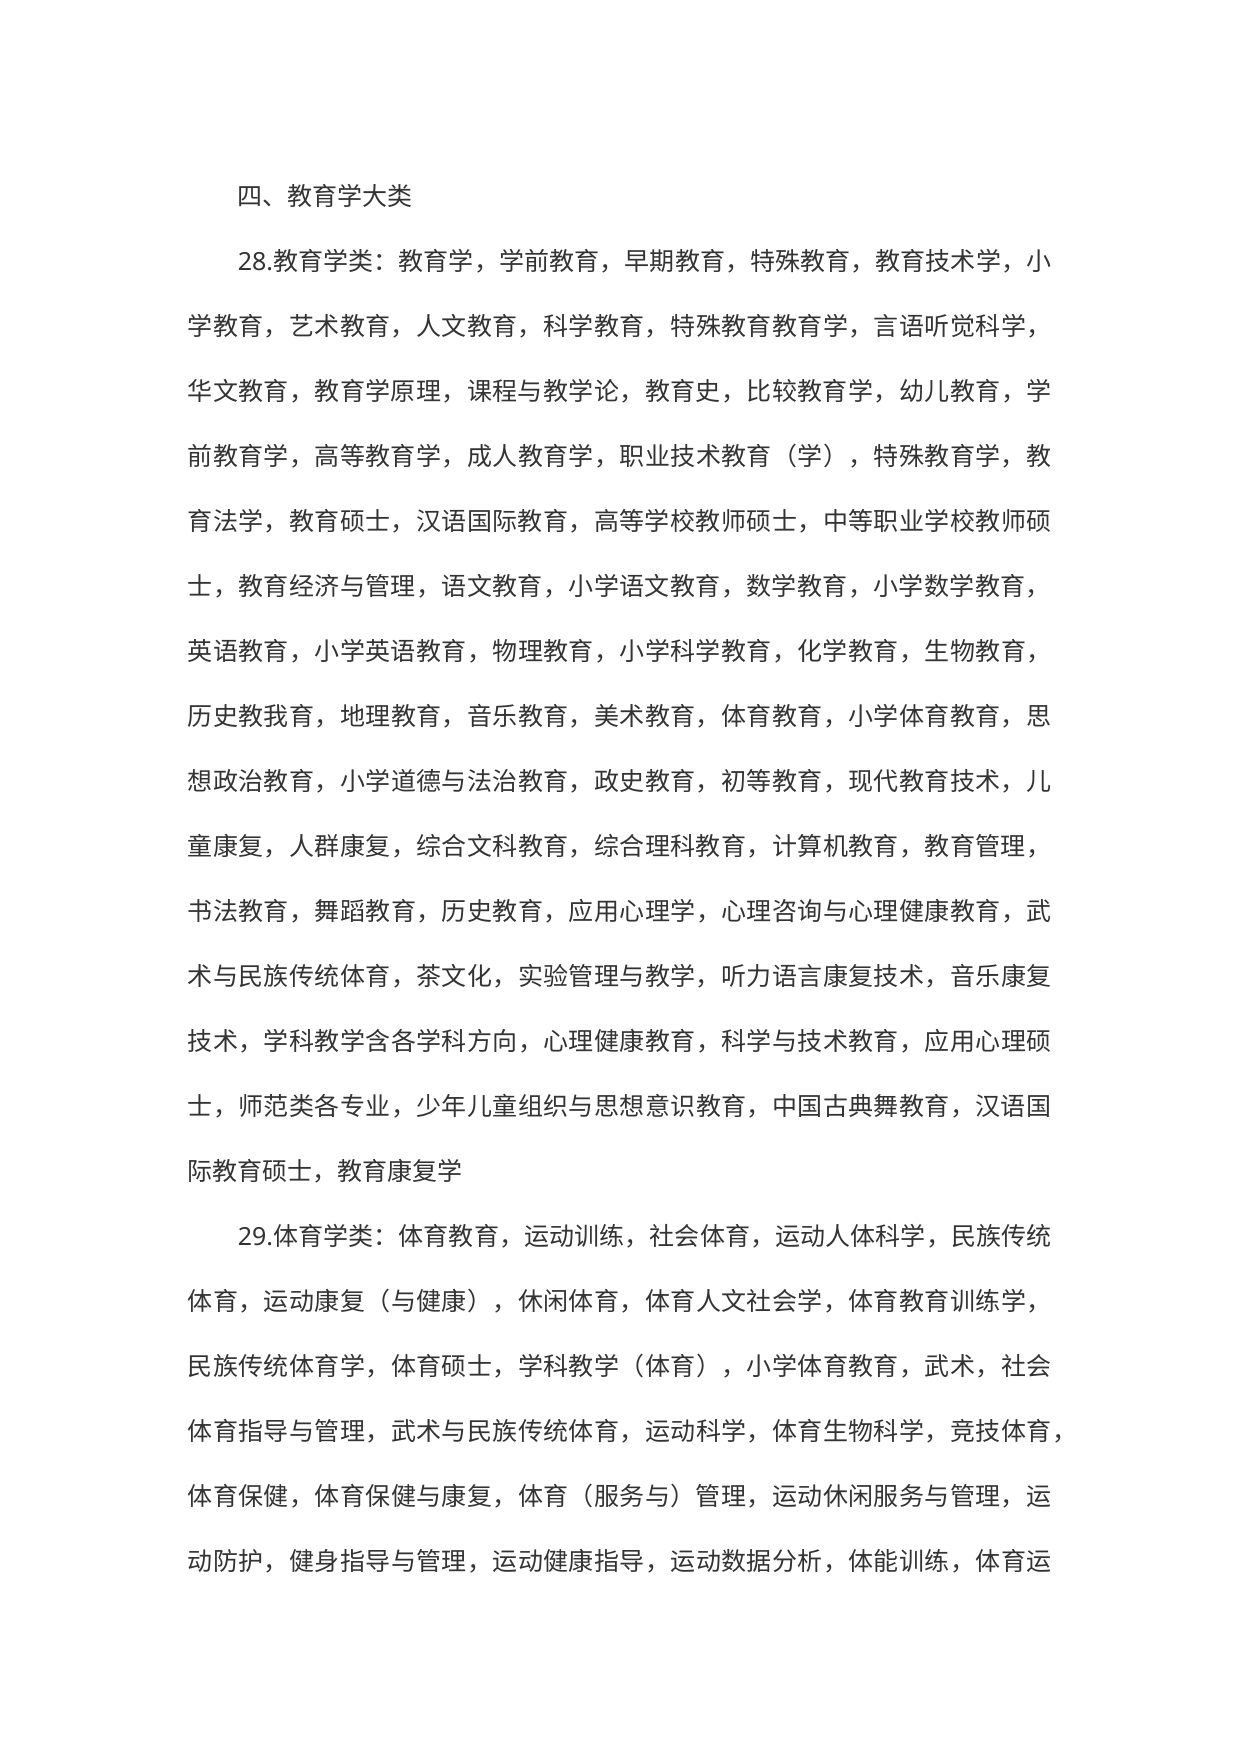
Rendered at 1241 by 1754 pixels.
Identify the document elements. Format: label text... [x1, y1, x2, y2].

text 四、教育学大类 [187, 162, 1053, 227]
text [187, 1202, 1053, 1592]
text 28.教育学类：教育学，学前教育，早期教育，特殊教育，教育技术学，小学教育，艺术教育，人文教育，科学教育，特殊教育教育学，言语听觉科学，华文教育，教育学原理，课程与教学论，教育史，比较教育学，幼儿教育，学前教育学，高等教育学，成人教育学，职业技术教育（学），特殊教育学，教育法学，教育硕士，汉语国际教育，高等学校教师硕士，中等职业学校教师硕士，教育经济与管理，语文教育，小学语文教育，数学教育，小学数学教育，英语教育，小学英语教育，物理教育，小学科学教育，化学教育，生物教育，历史教我育，地理教育，音乐教育，美术教育，体育教育，小学体育教育，思想政治教育，小学道德与法治教育，政史教育，初等教育，现代教育技术，儿童康复，人群康复，综合文科教育，综合理科教育，计算机教育，教育管理，书法教育，舞蹈教育，历史教育，应用心理学，心理咨询与心理健康教育，武术与民族传统体育，茶文化，实验管理与教学，听力语言康复技术，音乐康复技术，学科教学含各学科方向，心理健康教育，科学与技术教育，应用心理硕士，师范类各专业，少年儿童组织与思想意识教育，中国古典舞教育，汉语国际教育硕士，教育康复学 [187, 227, 1053, 1202]
